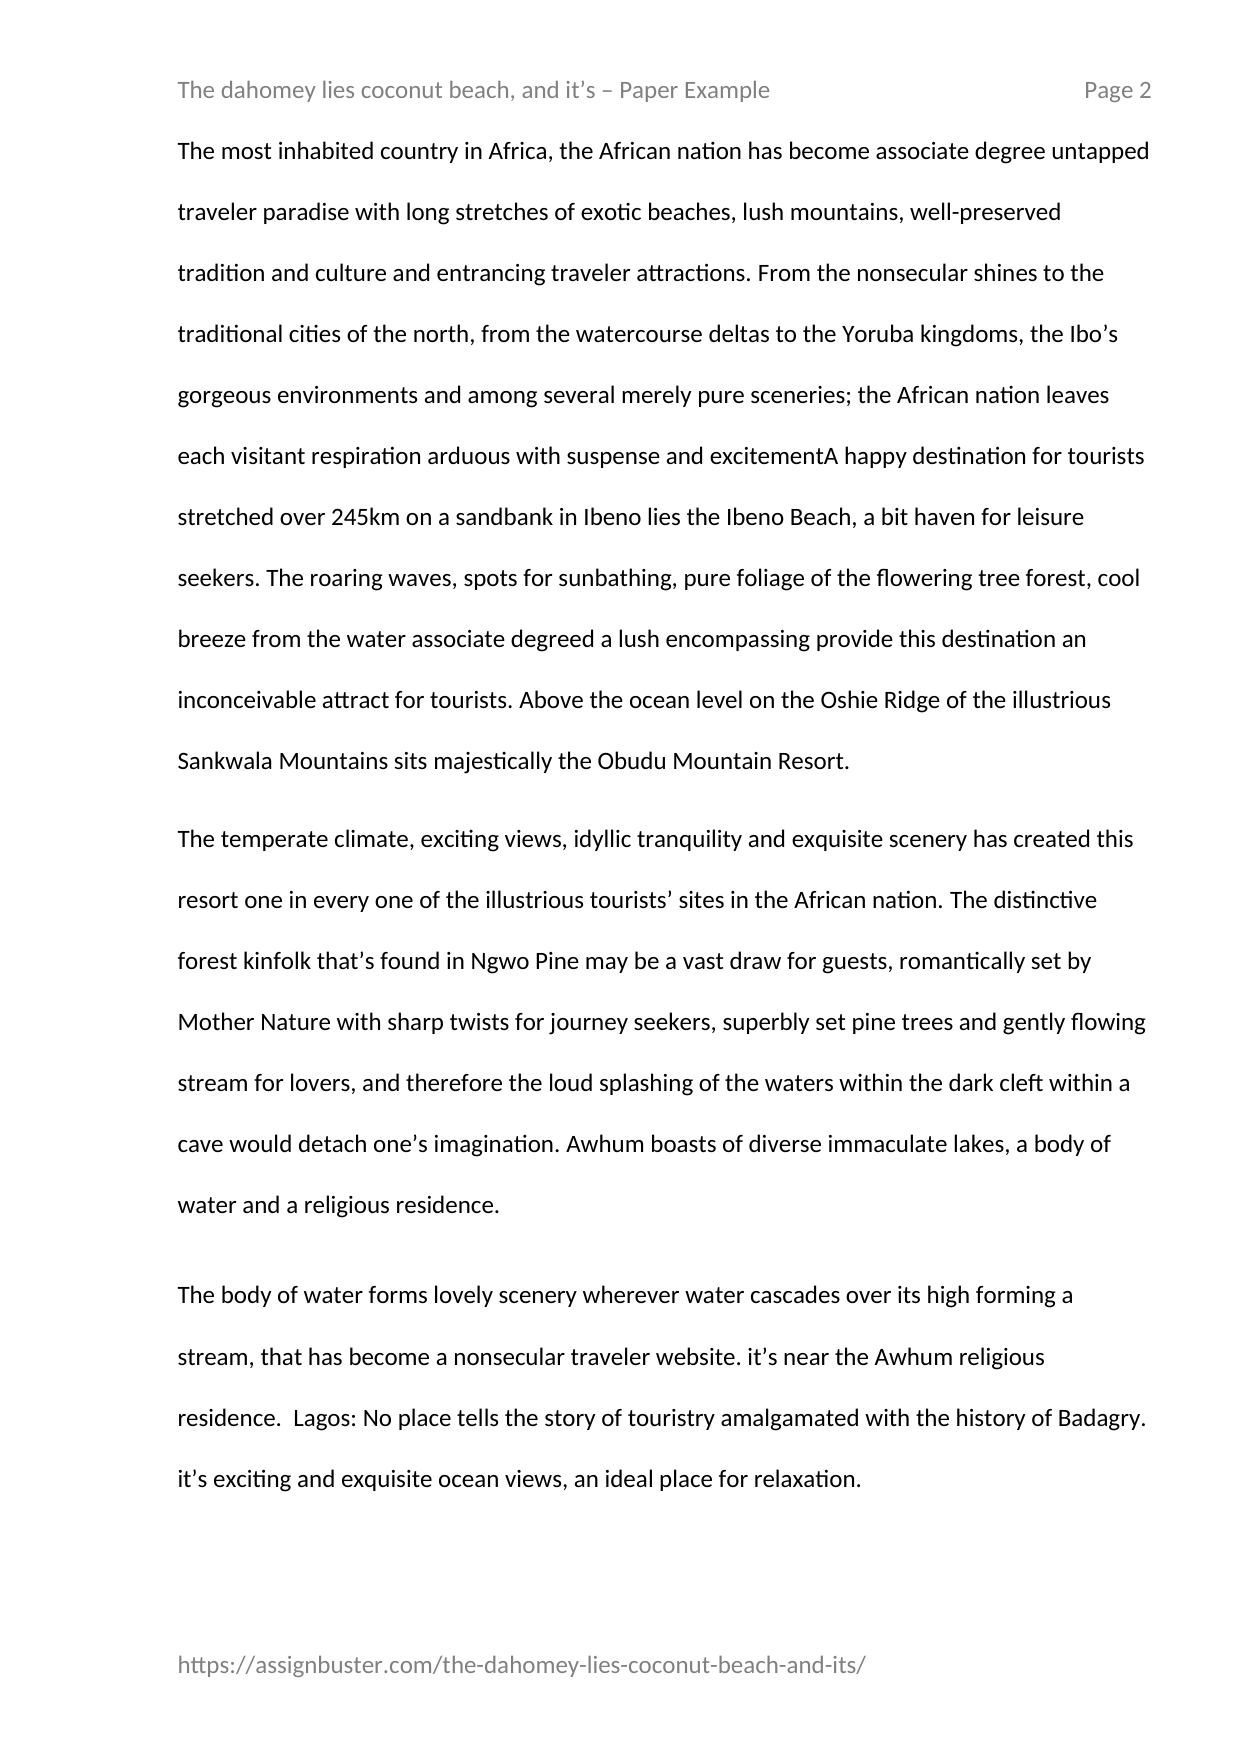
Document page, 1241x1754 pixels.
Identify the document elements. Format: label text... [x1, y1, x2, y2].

text The body of water forms lovely scenery wherever water cascades over its high forming a stream, that has become a nonsecular traveler website. it’s near the Awhum religious residence. Lagos: No place tells the story of touristry amalgamated with the history of Badagry. it’s exciting and exquisite ocean views, an ideal place for relaxation. [177, 1280, 1152, 1493]
text The most inhabited country in Africa, the African nation has become associate degree untapped traveler paradise with long stretches of exotic beaches, lush mountains, well-preserved tradition and culture and entrancing traveler attractions. From the nonsecular shines to the traditional cities of the north, from the watercourse deltas to the Yoruba kingdoms, the Ibo’s gorgeous environments and among several merely pure sceneries; the African nation leaves each visitant respiration arduous with suspense and excitementA happy destination for tourists stretched over 245km on a sandbank in Ibeno lies the Ibeno Beach, a bit haven for leisure seekers. The roaring waves, spots for sunbathing, pure foliage of the flowering tree forest, cool breeze from the water associate degreed a lush encompassing provide this destination an inconceivable attract for tourists. Above the ocean level on the Oshie Ridge of the illustrious Sankwala Mountains sits majestically the Obudu Mountain Resort. [177, 135, 1152, 776]
text The temperate climate, exciting views, idyllic tranquility and exquisite scenery has created this resort one in every one of the illustrious tourists’ sites in the African nation. The distinctive forest kinfolk that’s found in Ngwo Pine may be a vast draw for guests, romantically set by Mother Nature with sharp twists for journey seekers, superbly set pine trees and gently flowing stream for lovers, and therefore the loud splashing of the waters within the dark cleft within a cave would detach one’s imagination. Awhum boasts of diverse immaculate lakes, a body of water and a religious residence. [177, 823, 1152, 1220]
